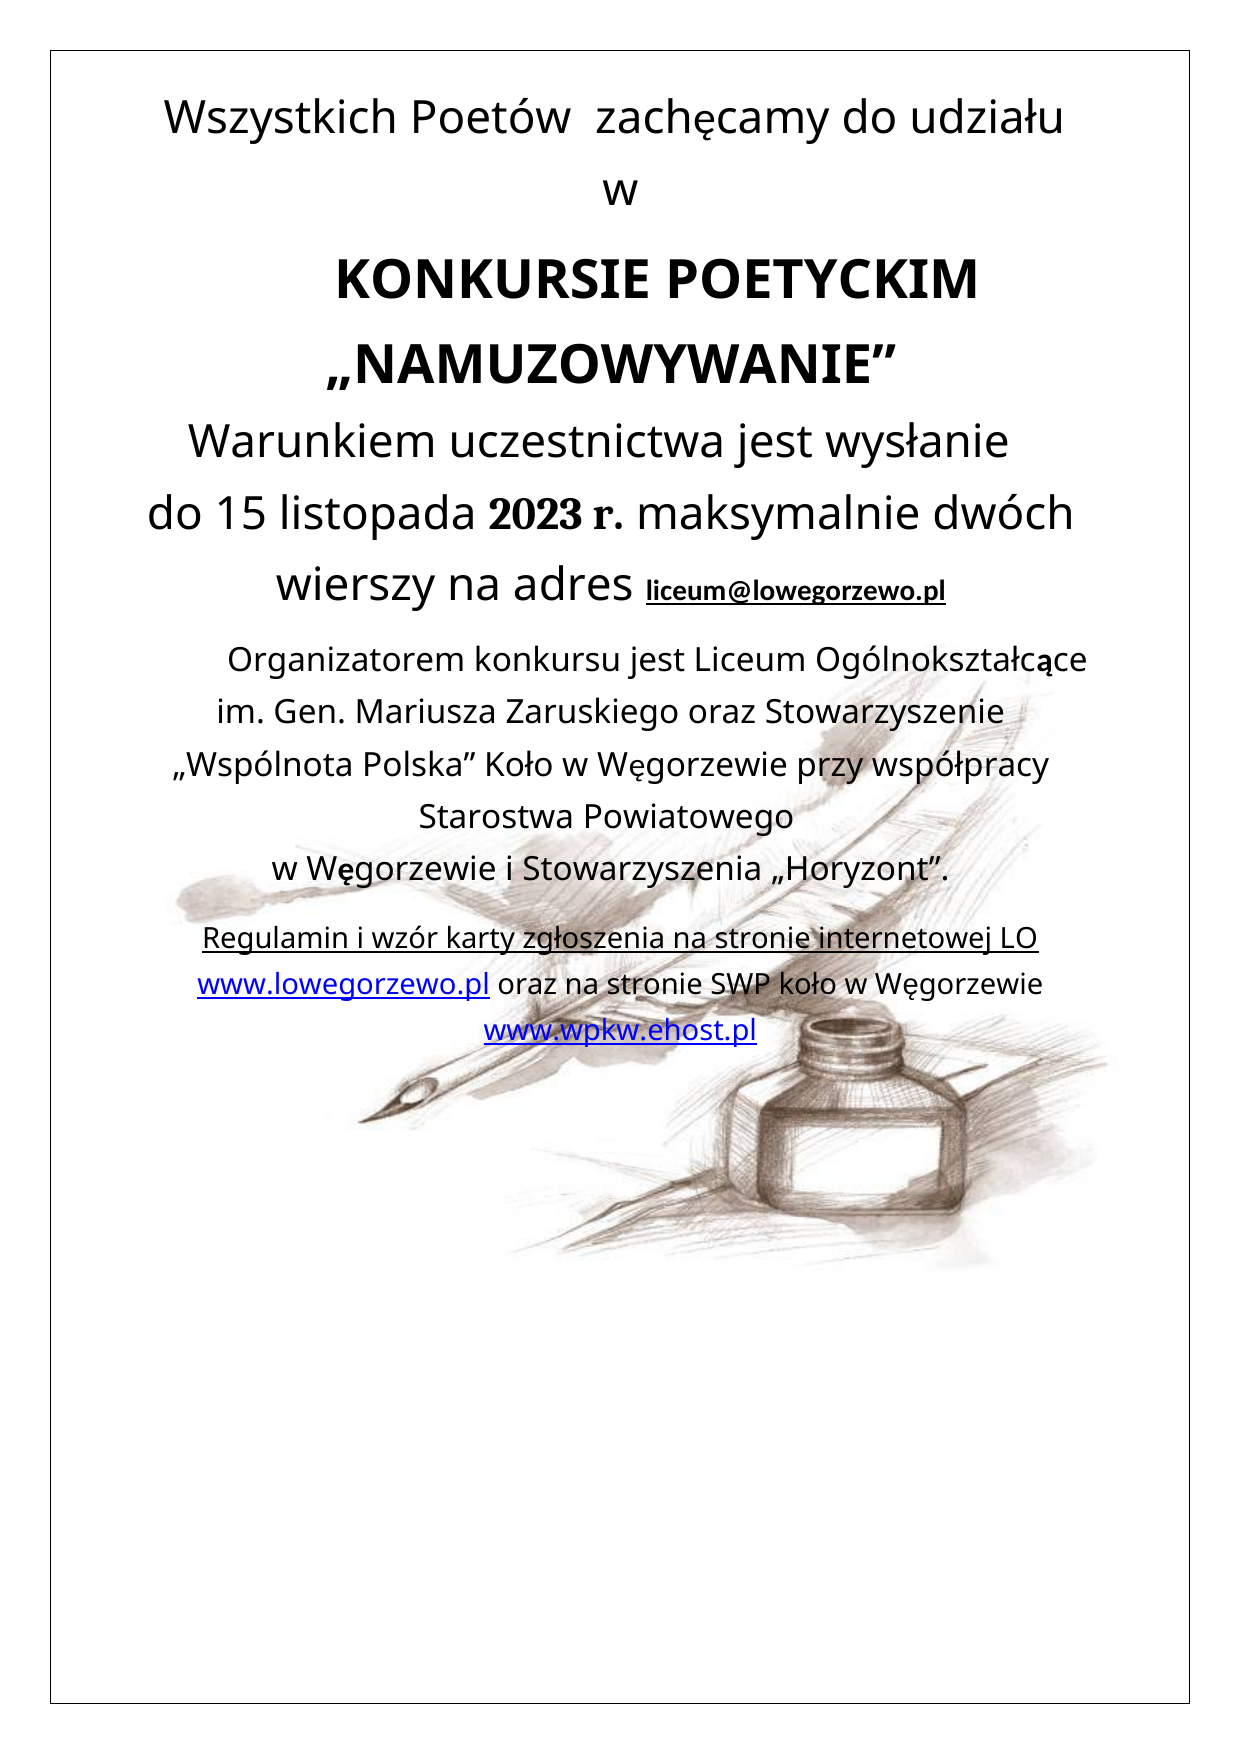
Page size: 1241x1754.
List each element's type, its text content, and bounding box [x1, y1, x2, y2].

text KONKURSIE POETYCKIM „NAMUZOWYWANIE” Warunkiem uczestnictwa jest wysłanie do 15 listopada 2023 r. maksymalnie dwóch wierszy na adres liceum@lowegorzewo.pl [129, 241, 1093, 614]
picture [165, 633, 1146, 1282]
text Regulamin i wzór karty zgłoszenia na stronie internetowej LO www.lowegorzewo.pl oraz na stronie SWP koło w Węgorzewie www.wpkw.ehost.pl [147, 918, 1093, 1049]
text Wszystkich Poetów zachęcamy do udziału w [147, 85, 1093, 219]
text Organizatorem konkursu jest Liceum Ogólnokształcące im. Gen. Mariusza Zaruskiego oraz Stowarzyszenie „Wspólnota Polska” Koło w Węgorzewie przy współpracy Starostwa Powiatowego w Węgorzewie i Stowarzyszenia „Horyzont”. [129, 636, 1093, 890]
